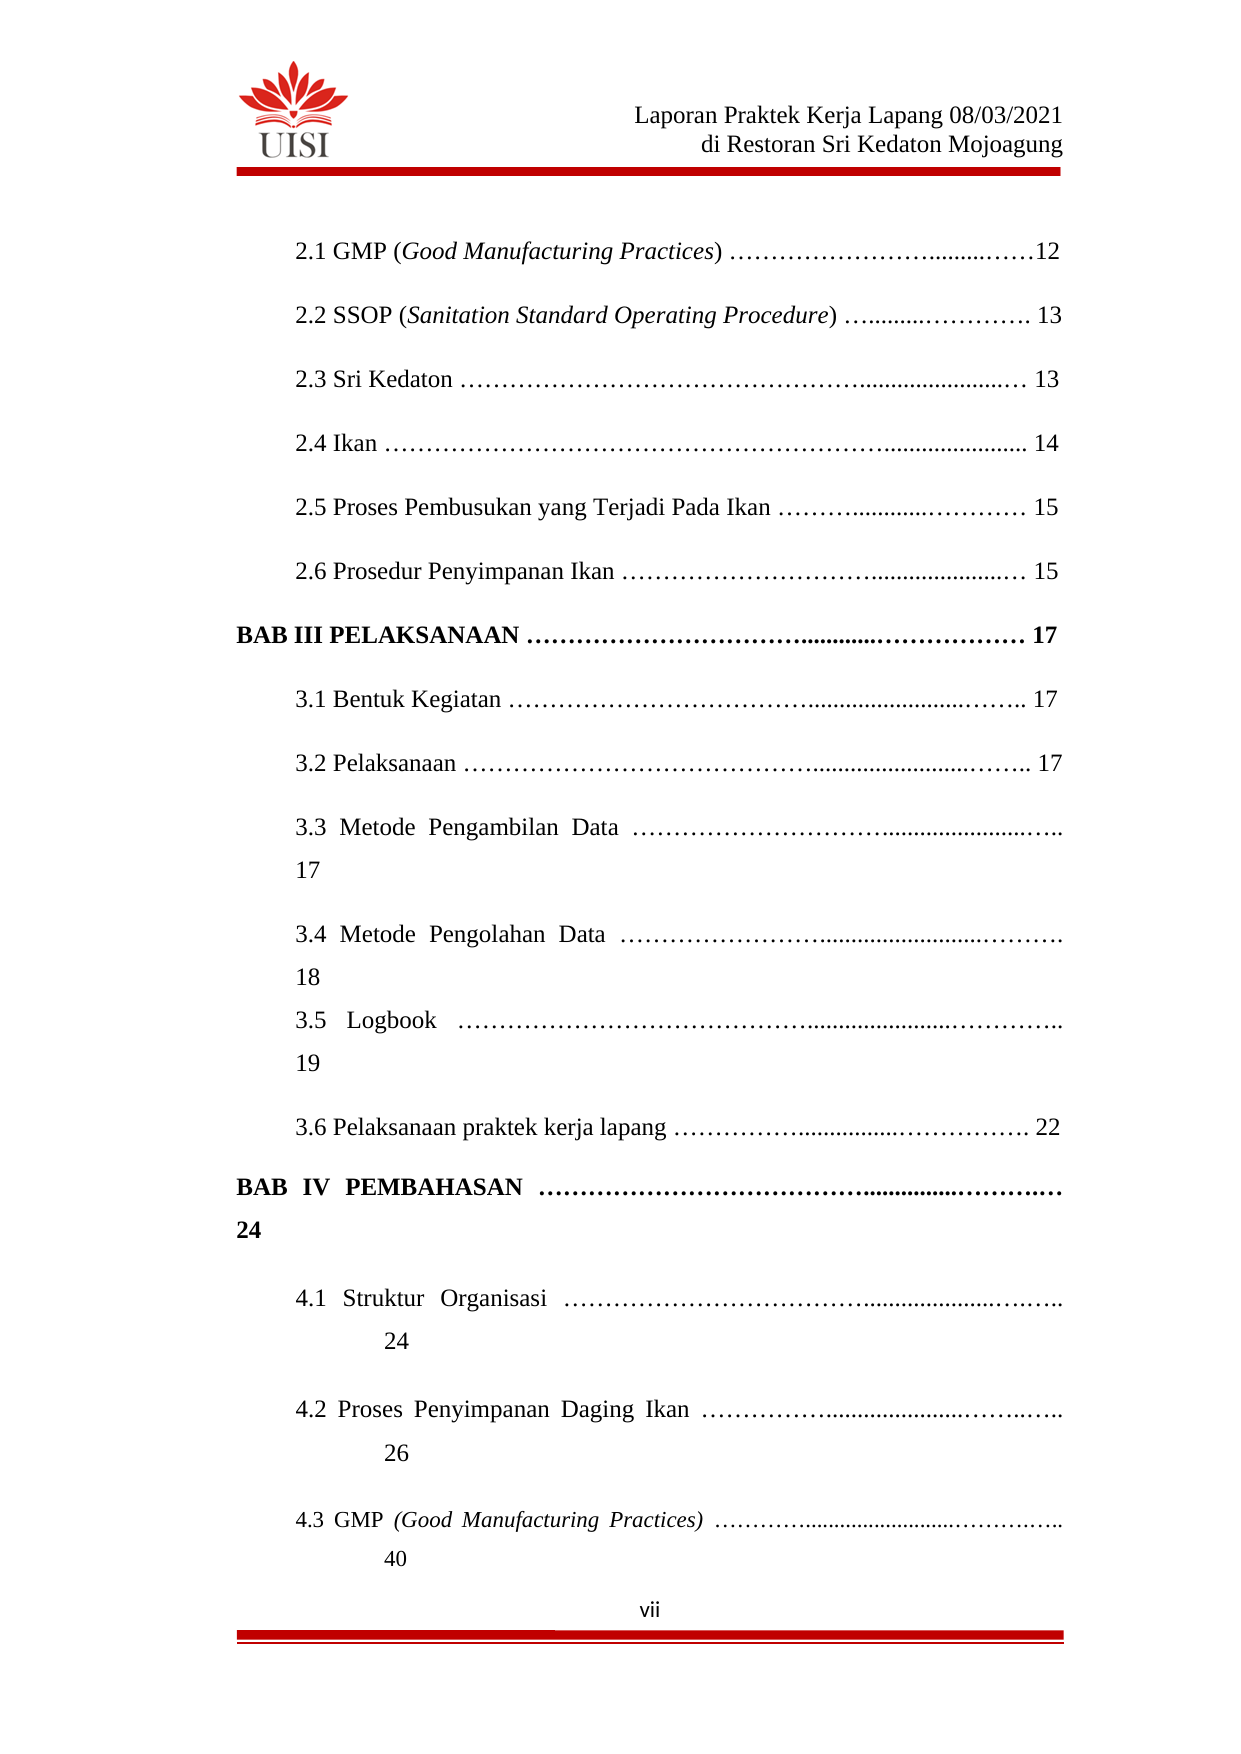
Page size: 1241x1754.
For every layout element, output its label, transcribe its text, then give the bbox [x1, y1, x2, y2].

text 2.2 SSOP (Sanitation Standard Operating Procedure) ….........…………. 13 [236, 300, 1063, 329]
picture [236, 61, 1063, 176]
text 4.1 Struktur Organisasi ……………………………….....................….….. 24 [295, 1283, 1063, 1355]
text 4.2 Proses Penyimpanan Daging Ikan ……………......................……..….. 26 [295, 1394, 1063, 1466]
text 3.2 Pelaksanaan …………………………………….........................…….. 17 [295, 748, 1063, 777]
text 4.3 GMP (Good Manufacturing Practices) …………..........................……….….. 40 [295, 1506, 1063, 1572]
text 2.1 GMP (Good Manufacturing Practices) …………………….........……12 [236, 236, 1063, 265]
text 3.5 Logbook …………………………………….......................………….. 19 [295, 1005, 1063, 1077]
text 3.6 Pelaksanaan praktek kerja lapang ……………................……………. 22 [295, 1112, 1063, 1141]
text 2.6 Prosedur Penyimpanan Ikan ………………………….....................… 15 [236, 556, 1063, 585]
text 3.4 Metode Pengolahan Data ……………………..........................………. 18 [295, 919, 1063, 991]
text 3.1 Bentuk Kegiatan ……………………………….........................…….. 17 [295, 684, 1063, 713]
text 3.3 Metode Pengambilan Data ………………………….......................….. 17 [295, 812, 1063, 884]
text 2.4 Ikan ……………………………………………………....................... 14 [236, 428, 1063, 457]
text BAB III PELAKSANAAN ……………………………............……………… 17 [236, 620, 1063, 649]
text 2.5 Proses Pembusukan yang Terjadi Pada Ikan ………............………… 15 [236, 492, 1063, 521]
text 2.3 Sri Kedaton ………………………………………….......................… 13 [236, 364, 1063, 393]
text BAB IV PEMBAHASAN …………………………………...............……….… 24 [236, 1172, 1063, 1244]
